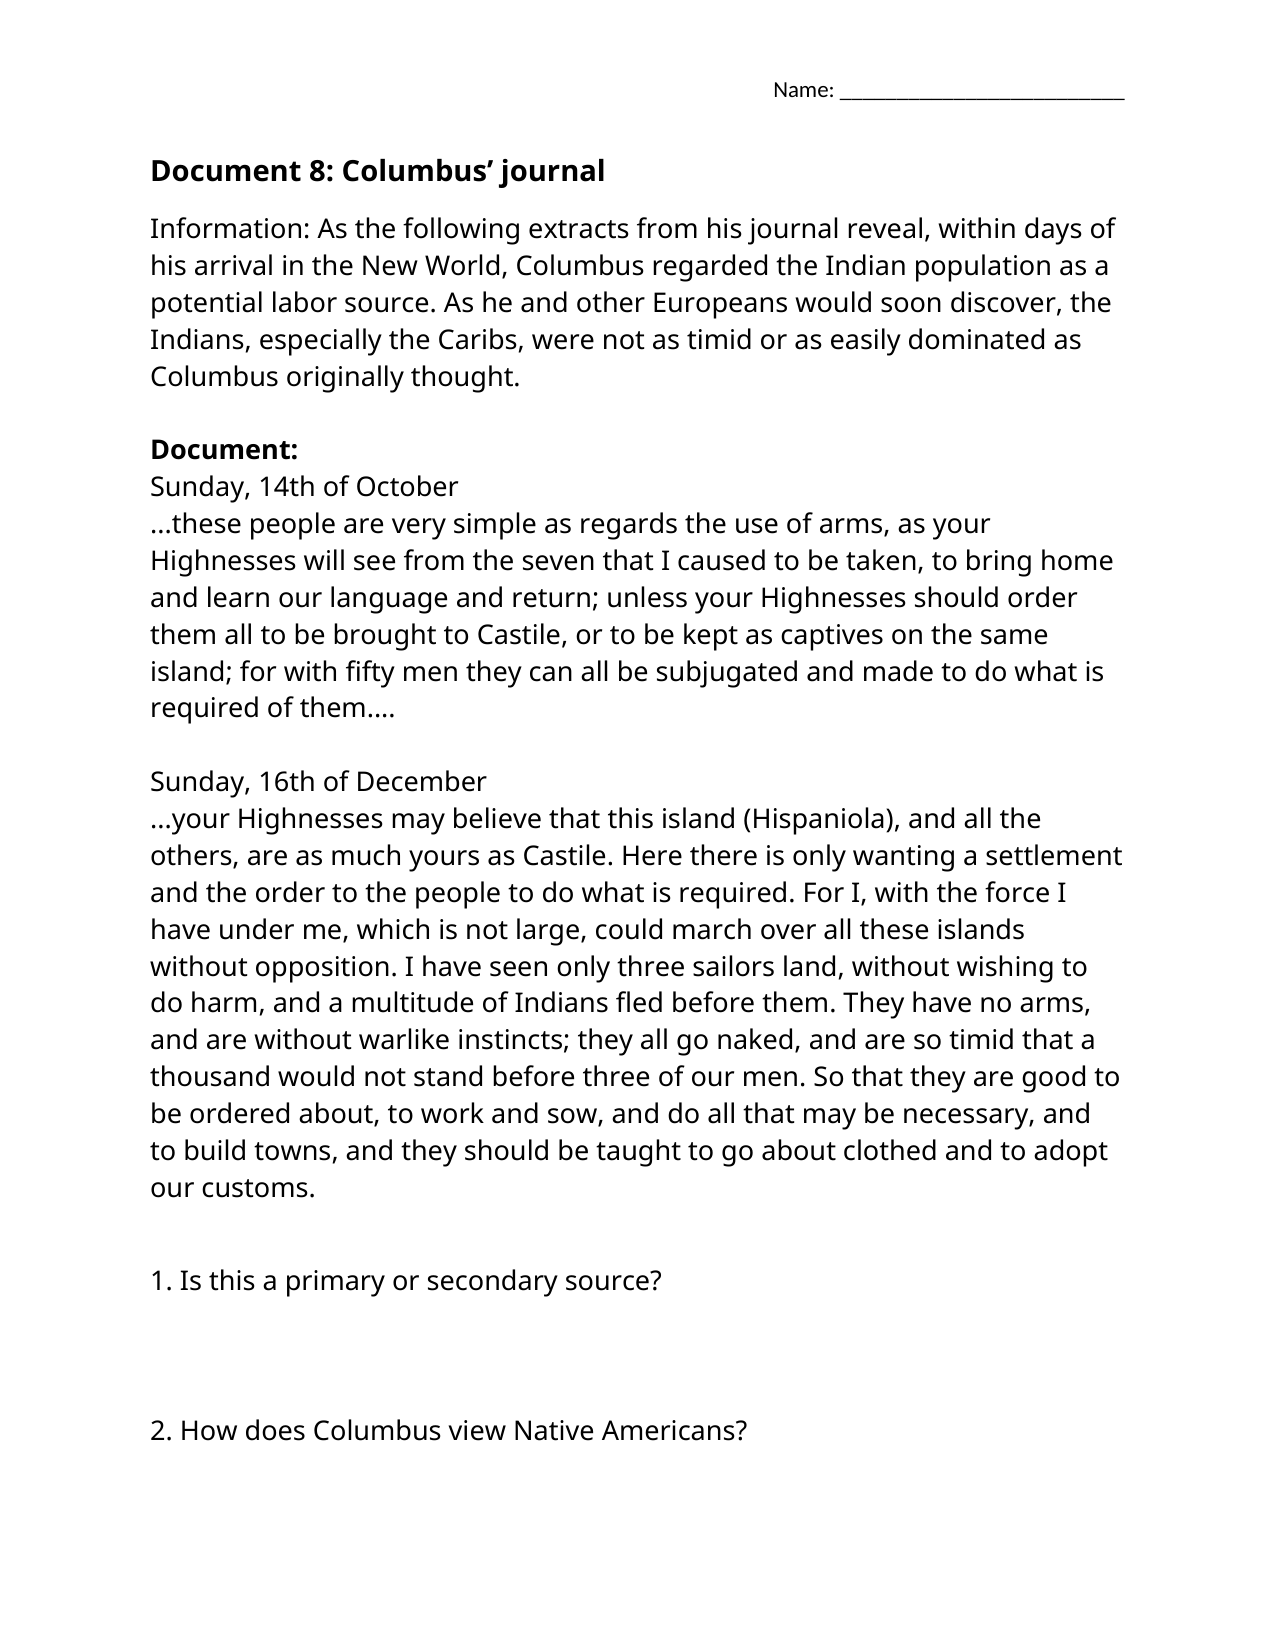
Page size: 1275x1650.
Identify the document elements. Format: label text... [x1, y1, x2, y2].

text Sunday, 14th of October [150, 468, 1125, 504]
text Sunday, 16th of December [150, 763, 1125, 799]
text Information: As the following extracts from his journal reveal, within days of his arrival in the New World, Columbus regarded the Indian population as a potential labor source. As he and other Europeans would soon discover, the Indians, especially the Caribs, were not as timid or as easily dominated as Columbus originally thought. [150, 209, 1125, 394]
text Document 8: Columbus’ journal [150, 150, 1125, 190]
text ...your Highnesses may believe that this island (Hispaniola), and all the others, are as much yours as Castile. Here there is only wanting a settlement and the order to the people to do what is required. For I, with the force I have under me, which is not large, could march over all these islands without opposition. I have seen only three sailors land, without wishing to do harm, and a multitude of Indians fled before them. They have no arms, and are without warlike instincts; they all go naked, and are so timid that a thousand would not stand before three of our men. So that they are good to be ordered about, to work and sow, and do all that may be necessary, and to build towns, and they should be taught to go about clothed and to adopt our customs. [150, 799, 1125, 1205]
text ...these people are very simple as regards the use of arms, as your Highnesses will see from the seven that I caused to be taken, to bring home and learn our language and return; unless your Highnesses should order them all to be brought to Castile, or to be kept as captives on the same island; for with fifty men they can all be subjugated and made to do what is required of them.... [150, 504, 1125, 726]
text 2. How does Columbus view Native Americans? [150, 1411, 1125, 1448]
text Document: [150, 394, 1125, 468]
text 1. Is this a primary or secondary source? [150, 1262, 1125, 1298]
